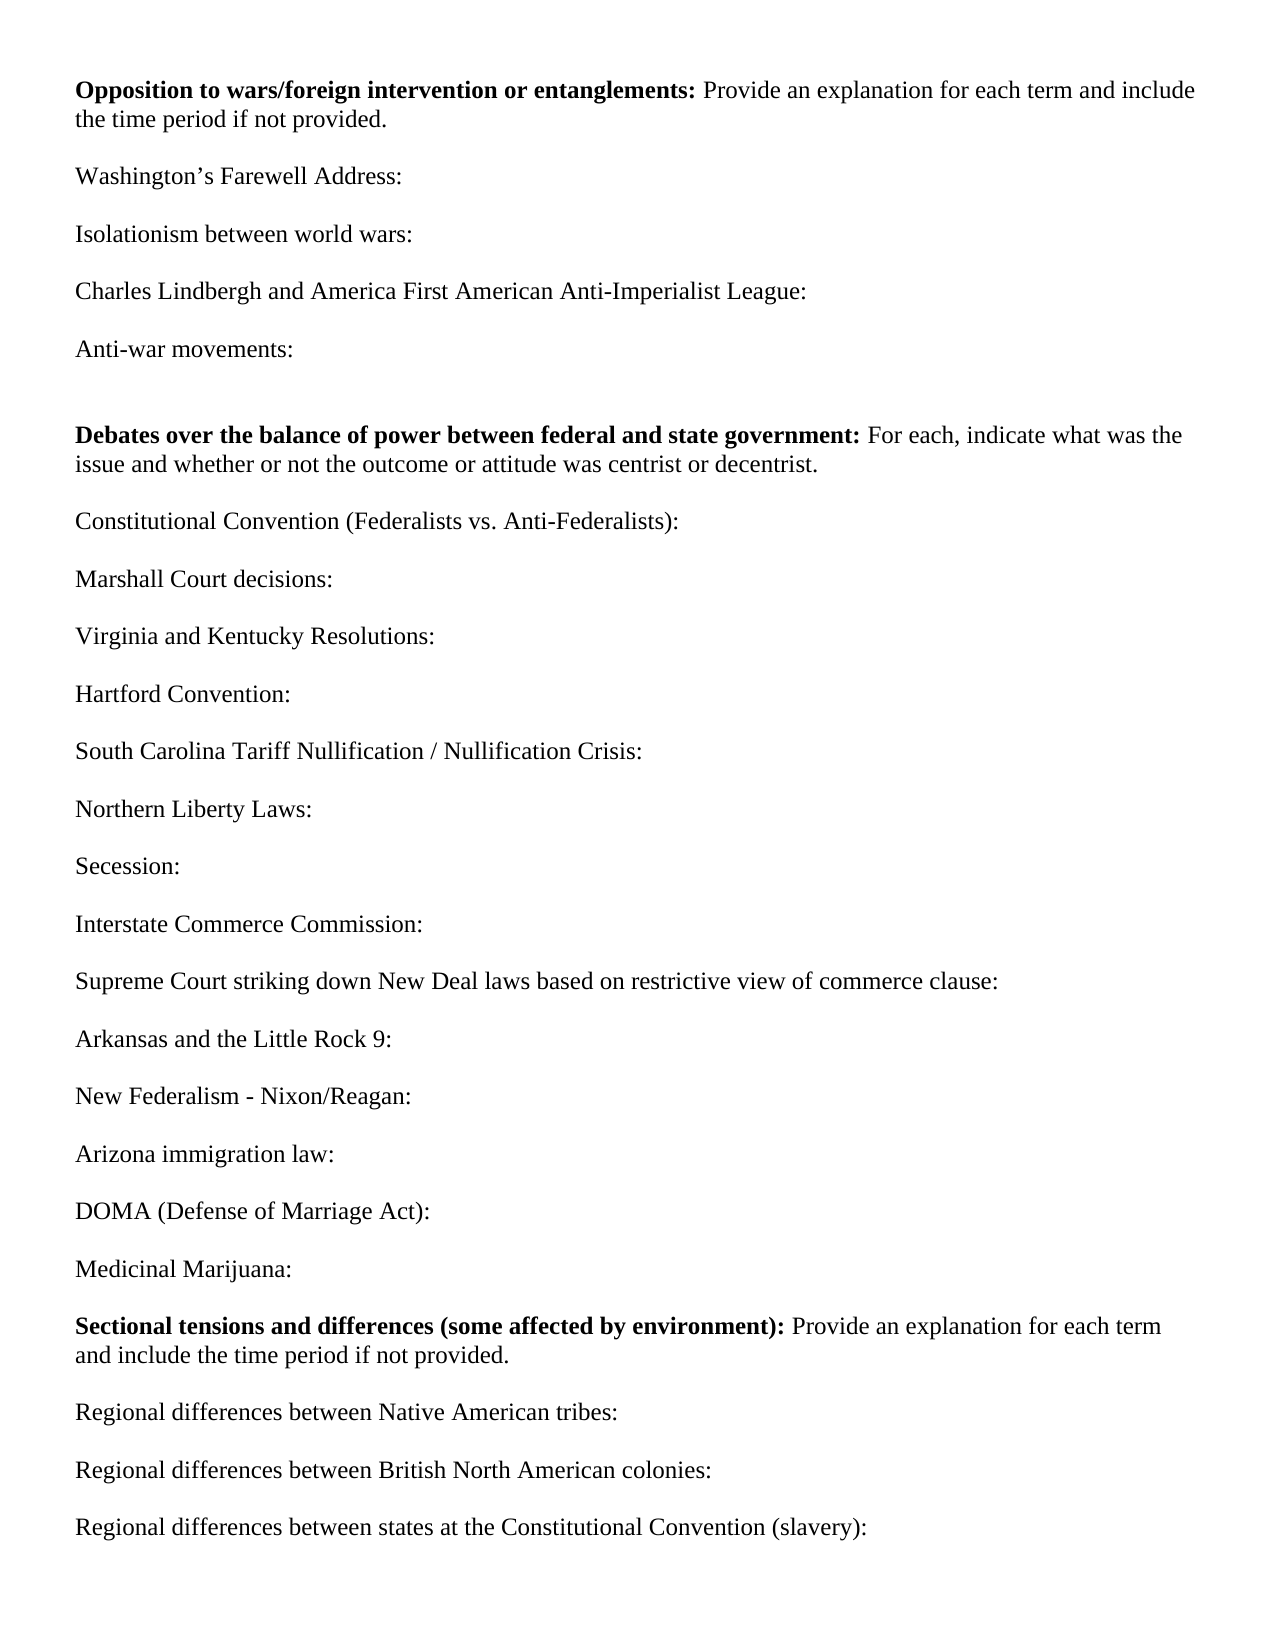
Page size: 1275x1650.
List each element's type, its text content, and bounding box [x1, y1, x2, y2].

text Medicinal Marijuana: [75, 1254, 1200, 1282]
text Secession: [75, 851, 1200, 880]
text Supreme Court striking down New Deal laws based on restrictive view of commerce clause: [75, 966, 1200, 995]
text South Carolina Tariff Nullification / Nullification Crisis: [75, 736, 1200, 765]
text Arkansas and the Little Rock 9: [75, 1024, 1200, 1052]
text Marshall Court decisions: [75, 564, 1200, 592]
text Constitutional Convention (Federalists vs. Anti-Federalists): [75, 506, 1200, 535]
text Virginia and Kentucky Resolutions: [75, 621, 1200, 650]
text Sectional tensions and differences (some affected by environment): Provide an explanation for each term and include the time period if not provided. [75, 1311, 1200, 1369]
text Arizona immigration law: [75, 1139, 1200, 1167]
text DOMA (Defense of Marriage Act): [75, 1196, 1200, 1225]
text Regional differences between states at the Constitutional Convention (slavery): [75, 1512, 1200, 1541]
text Charles Lindbergh and America First American Anti-Imperialist League: [75, 276, 1200, 305]
text Interstate Commerce Commission: [75, 909, 1200, 937]
text Northern Liberty Laws: [75, 794, 1200, 822]
text Debates over the balance of power between federal and state government: For each, indicate what was the issue and whether or not the outcome or attitude was centrist or decentrist. [75, 420, 1200, 477]
text Washington’s Farewell Address: [75, 161, 1200, 190]
text Regional differences between Native American tribes: [75, 1397, 1200, 1426]
text Opposition to wars/foreign intervention or entanglements: Provide an explanation for each term and include the time period if not provided. [75, 75, 1200, 132]
text Hartford Convention: [75, 679, 1200, 707]
text Anti-war movements: [75, 334, 1200, 362]
text New Federalism - Nixon/Reagan: [75, 1081, 1200, 1110]
text Isolationism between world wars: [75, 219, 1200, 247]
text Regional differences between British North American colonies: [75, 1455, 1200, 1484]
